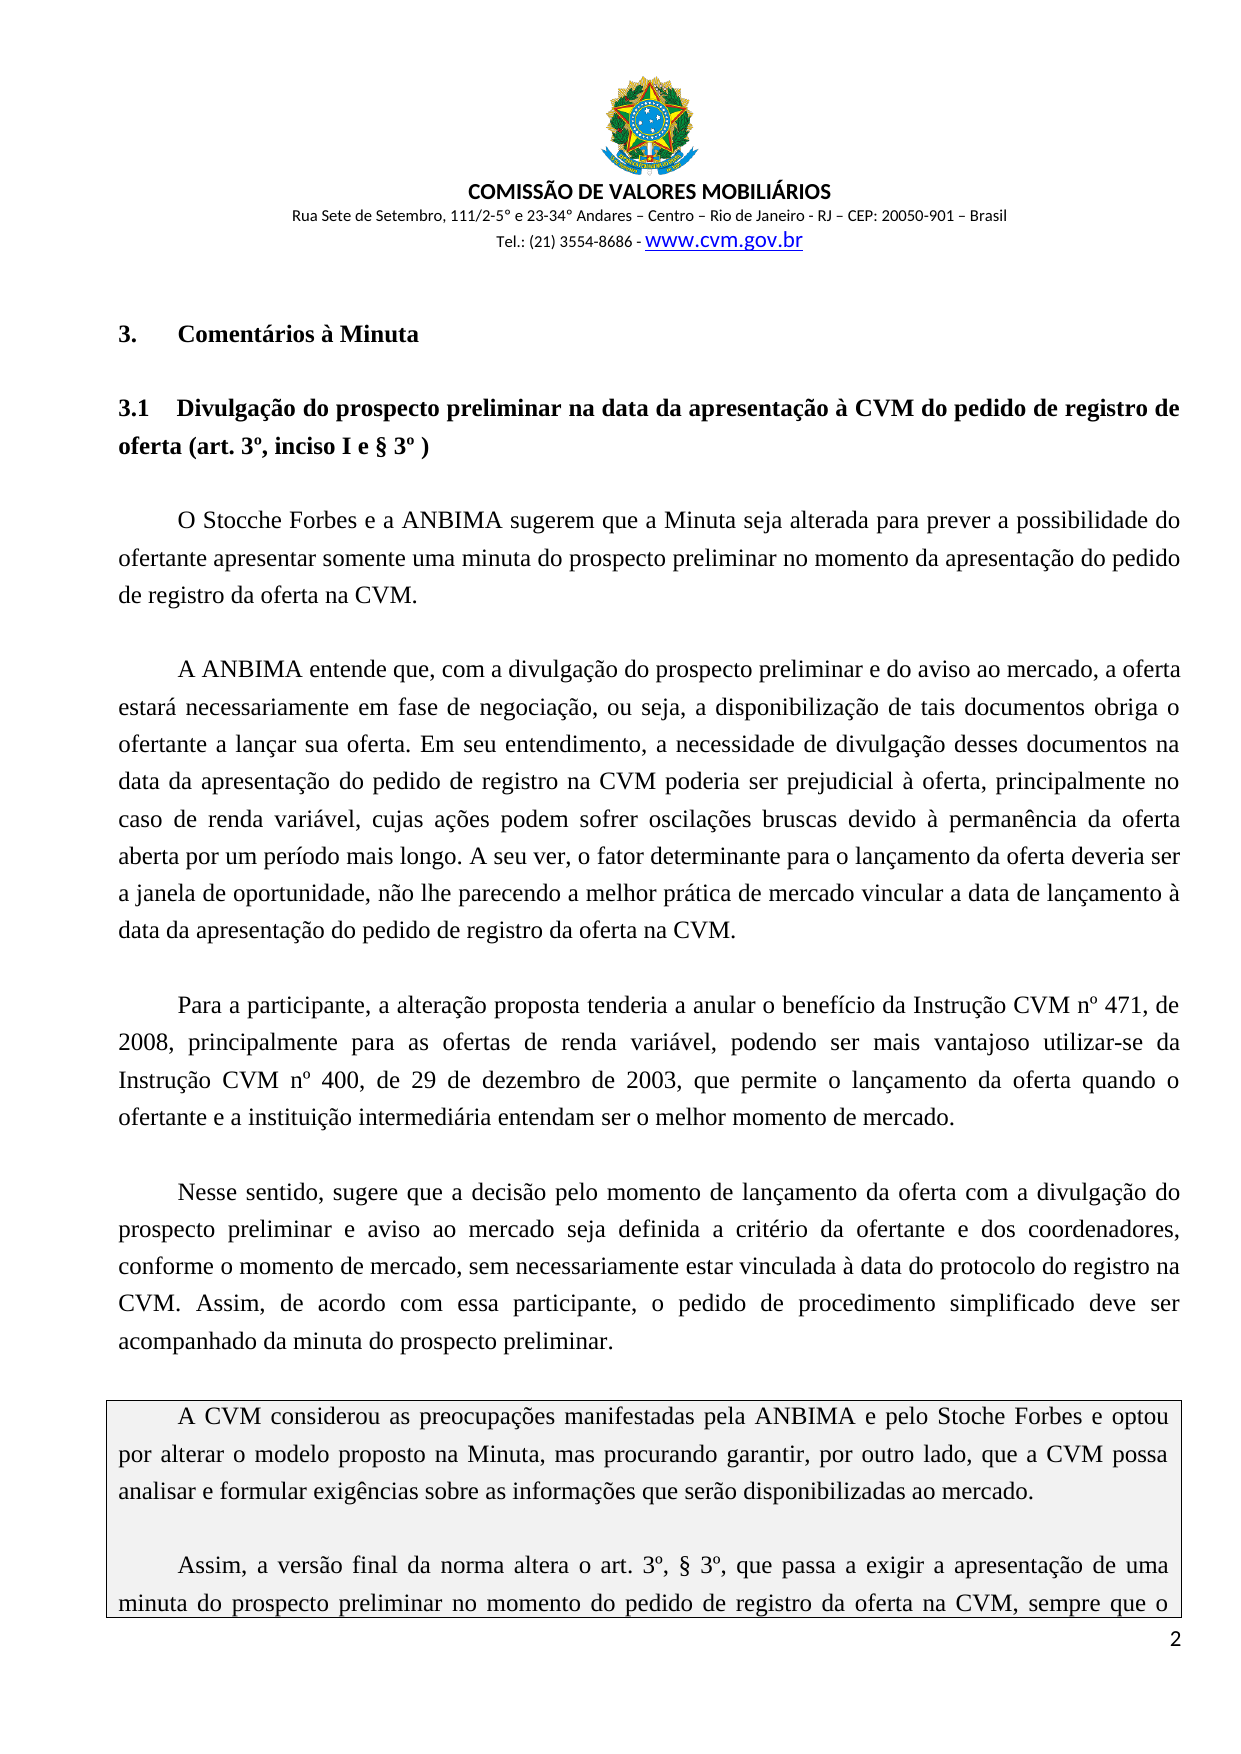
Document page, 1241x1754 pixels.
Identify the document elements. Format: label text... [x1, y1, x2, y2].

text Nesse sentido, sugere que a decisão pelo momento de lançamento da oferta com a divulgação do prospecto preliminar e aviso ao mercado seja definida a critério da ofertante e dos coordenadores, conforme o momento de mercado, sem necessariamente estar vinculada à data do protocolo do registro na CVM. Assim, de acordo com essa participante, o pedido de procedimento simplificado deve ser acompanhado da minuta do prospecto preliminar. [118, 1177, 1181, 1354]
text O Stocche Forbes e a ANBIMA sugerem que a Minuta seja alterada para prever a possibilidade do ofertante apresentar somente uma minuta do prospecto preliminar no momento da apresentação do pedido de registro da oferta na CVM. [118, 505, 1181, 609]
picture [597, 73, 702, 178]
text 3. Comentários à Minuta [118, 319, 1181, 348]
text 3.1 Divulgação do prospecto preliminar na data da apresentação à CVM do pedido de registro de oferta (art. 3º, inciso I e § 3º ) [118, 393, 1181, 459]
text Para a participante, a alteração proposta tenderia a anular o benefício da Instrução CVM nº 471, de 2008, principalmente para as ofertas de renda variável, podendo ser mais vantajoso utilizar-se da Instrução CVM nº 400, de 29 de dezembro de 2003, que permite o lançamento da oferta quando o ofertante e a instituição intermediária entendam ser o melhor momento de mercado. [118, 990, 1181, 1131]
text A ANBIMA entende que, com a divulgação do prospecto preliminar e do aviso ao mercado, a oferta estará necessariamente em fase de negociação, ou seja, a disponibilização de tais documentos obriga o ofertante a lançar sua oferta. Em seu entendimento, a necessidade de divulgação desses documentos na data da apresentação do pedido de registro na CVM poderia ser prejudicial à oferta, principalmente no caso de renda variável, cujas ações podem sofrer oscilações bruscas devido à permanência da oferta aberta por um período mais longo. A seu ver, o fator determinante para o lançamento da oferta deveria ser a janela de oportunidade, não lhe parecendo a melhor prática de mercado vincular a data de lançamento à data da apresentação do pedido de registro da oferta na CVM. [118, 654, 1181, 944]
